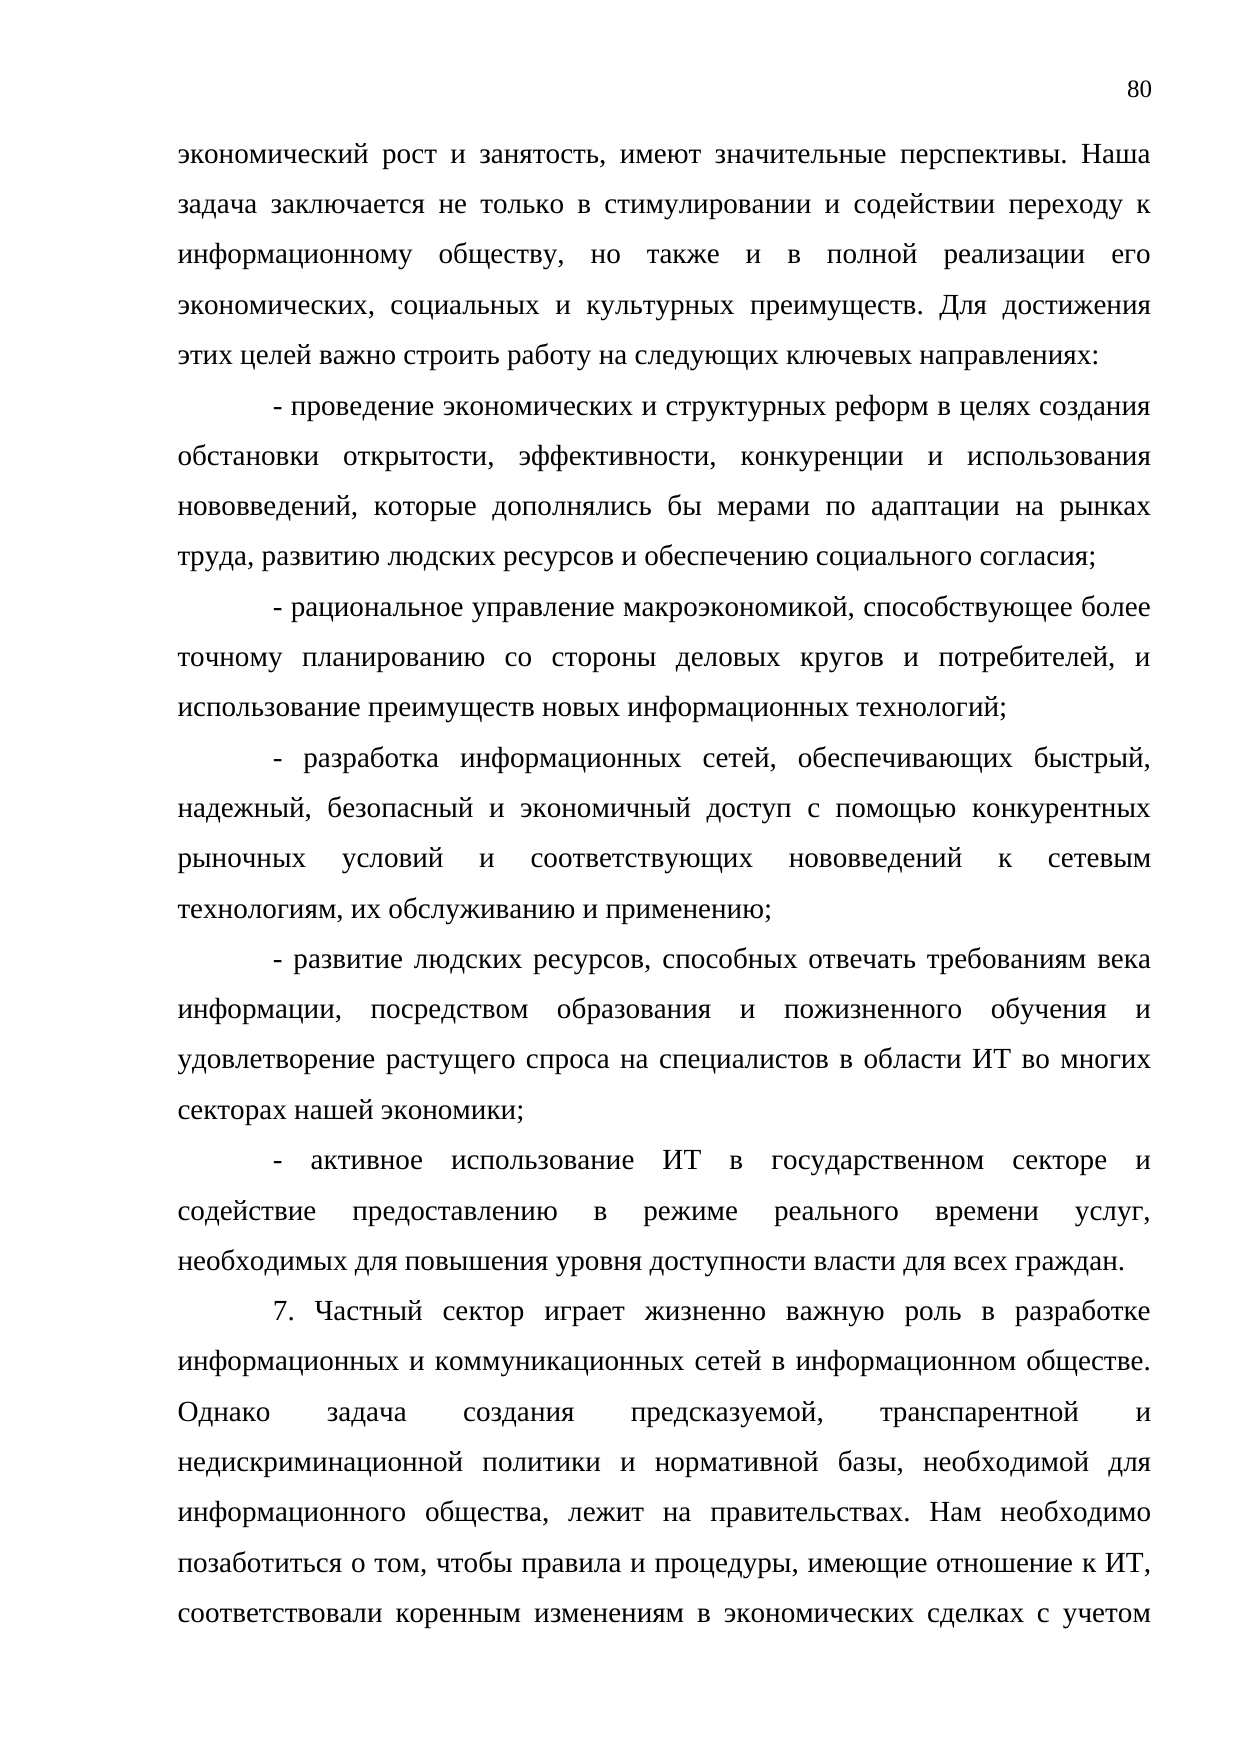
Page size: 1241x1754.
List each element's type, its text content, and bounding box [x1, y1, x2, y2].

text - активное использование ИТ в государственном секторе и содействие предоставлению в режиме реального времени услуг, необходимых для повышения уровня доступности власти для всех граждан. [177, 1142, 1152, 1276]
text - проведение экономических и структурных реформ в целях создания обстановки открытости, эффективности, конкуренции и использования нововведений, которые дополнялись бы мерами по адаптации на рынках труда, развитию людских ресурсов и обеспечению социального согласия; [177, 388, 1152, 572]
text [177, 136, 1152, 371]
text - рациональное управление макроэкономикой, способствующее более точному планированию со стороны деловых кругов и потребителей, и использование преимуществ новых информационных технологий; [177, 589, 1152, 723]
text - разработка информационных сетей, обеспечивающих быстрый, надежный, безопасный и экономичный доступ с помощью конкурентных рыночных условий и соответствующих нововведений к сетевым технологиям, их обслуживанию и применению; [177, 740, 1152, 924]
text - развитие людских ресурсов, способных отвечать требованиям века информации, посредством образования и пожизненного обучения и удовлетворение растущего спроса на специалистов в области ИТ во многих секторах нашей экономики; [177, 941, 1152, 1126]
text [177, 1293, 1152, 1629]
